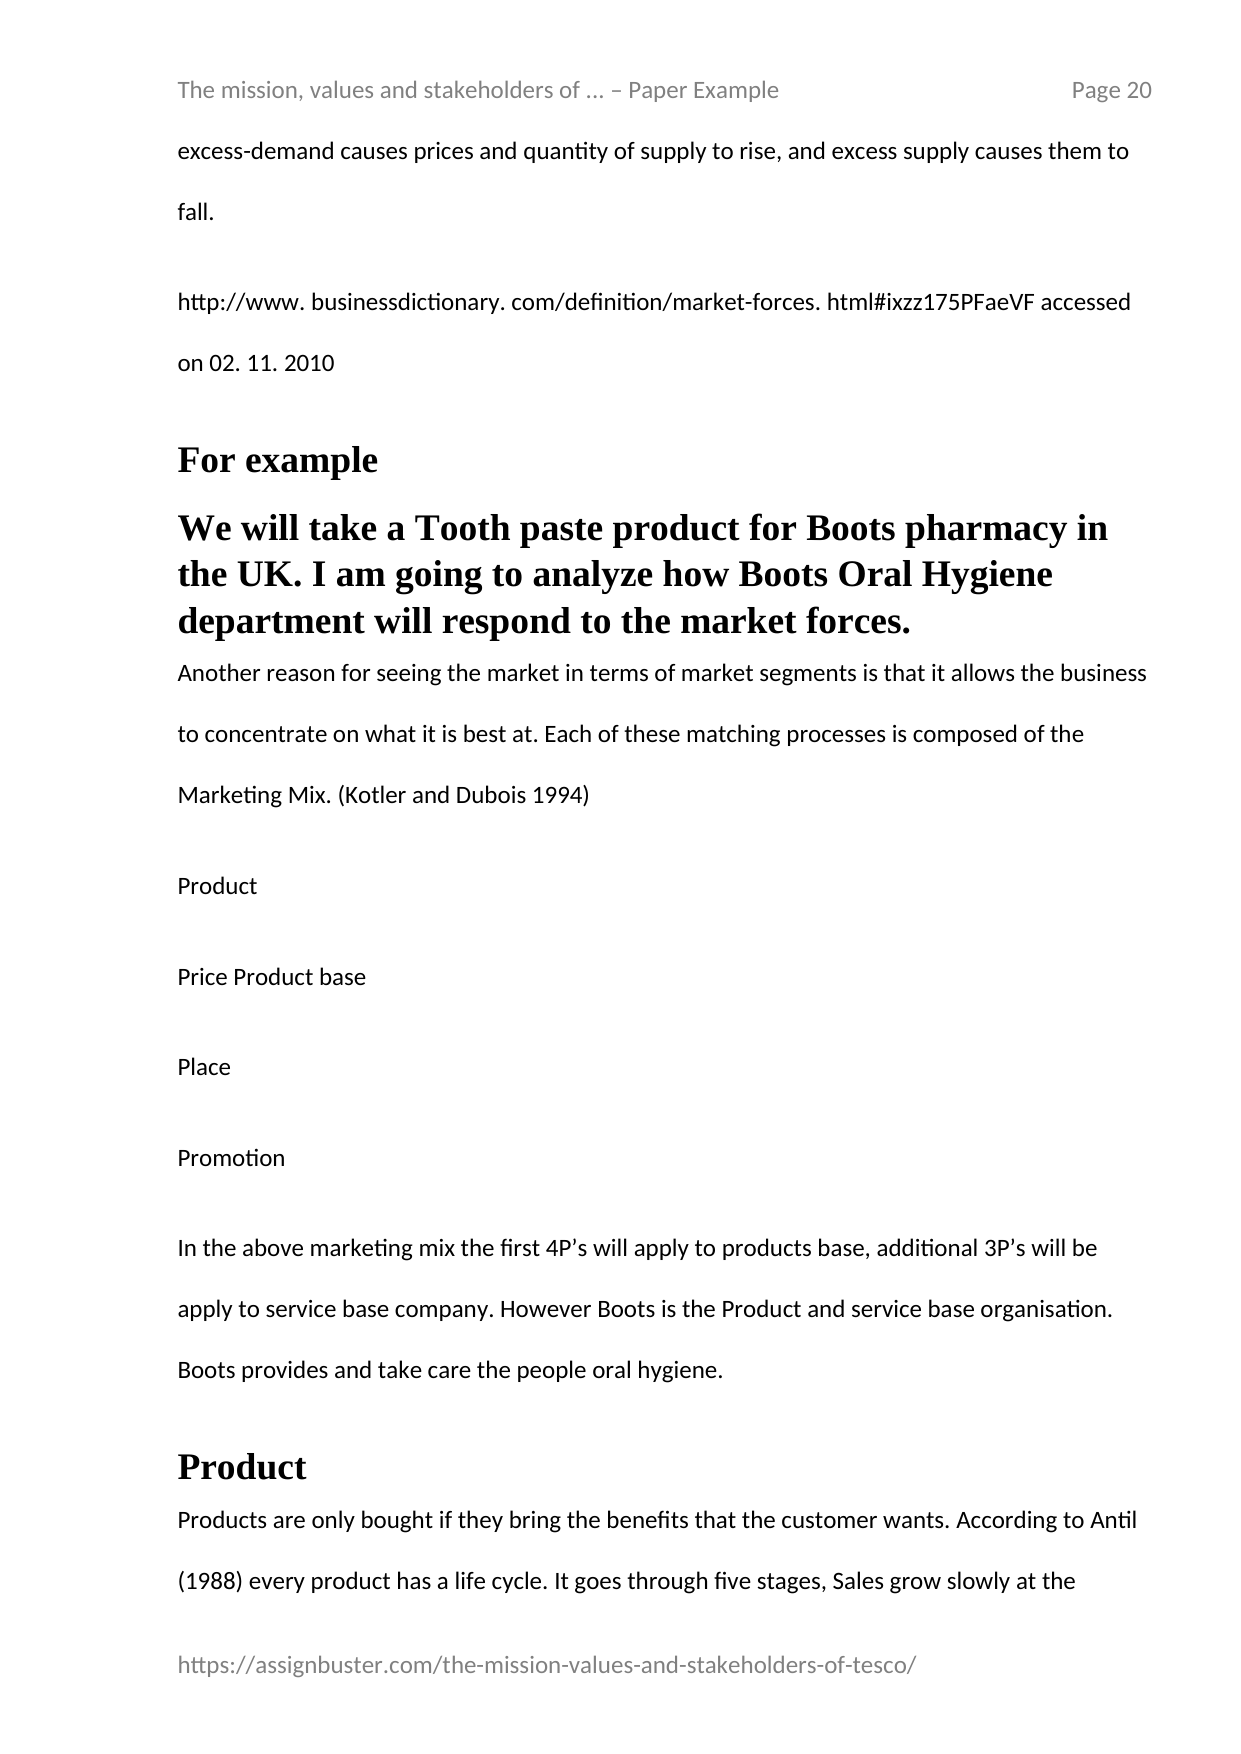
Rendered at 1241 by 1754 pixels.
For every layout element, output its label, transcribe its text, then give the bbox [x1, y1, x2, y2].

subtitle Product [177, 1445, 1152, 1488]
text http://www. businessdictionary. com/definition/market-forces. html#ixzz175PFaeVF accessed on 02. 11. 2010 [177, 286, 1152, 378]
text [177, 1504, 1152, 1595]
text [177, 135, 1152, 226]
text In the above marketing mix the first 4P’s will apply to products base, additional 3P’s will be apply to service base company. However Boots is the Product and service base organisation. Boots provides and take care the people oral hygiene. [177, 1232, 1152, 1385]
text Another reason for seeing the market in terms of market segments is that it allows the business to concentrate on what it is best at. Each of these matching processes is composed of the Marketing Mix. (Kotler and Dubois 1994) [177, 657, 1152, 810]
text Place [177, 1051, 1152, 1082]
subtitle For example [177, 438, 1152, 481]
text Price Product base [177, 961, 1152, 991]
text Product [177, 870, 1152, 901]
subtitle We will take a Tooth paste product for Boots pharmacy in the UK. I am going to analyze how Boots Oral Hygiene department will respond to the market forces. [177, 505, 1152, 642]
text Promotion [177, 1142, 1152, 1172]
